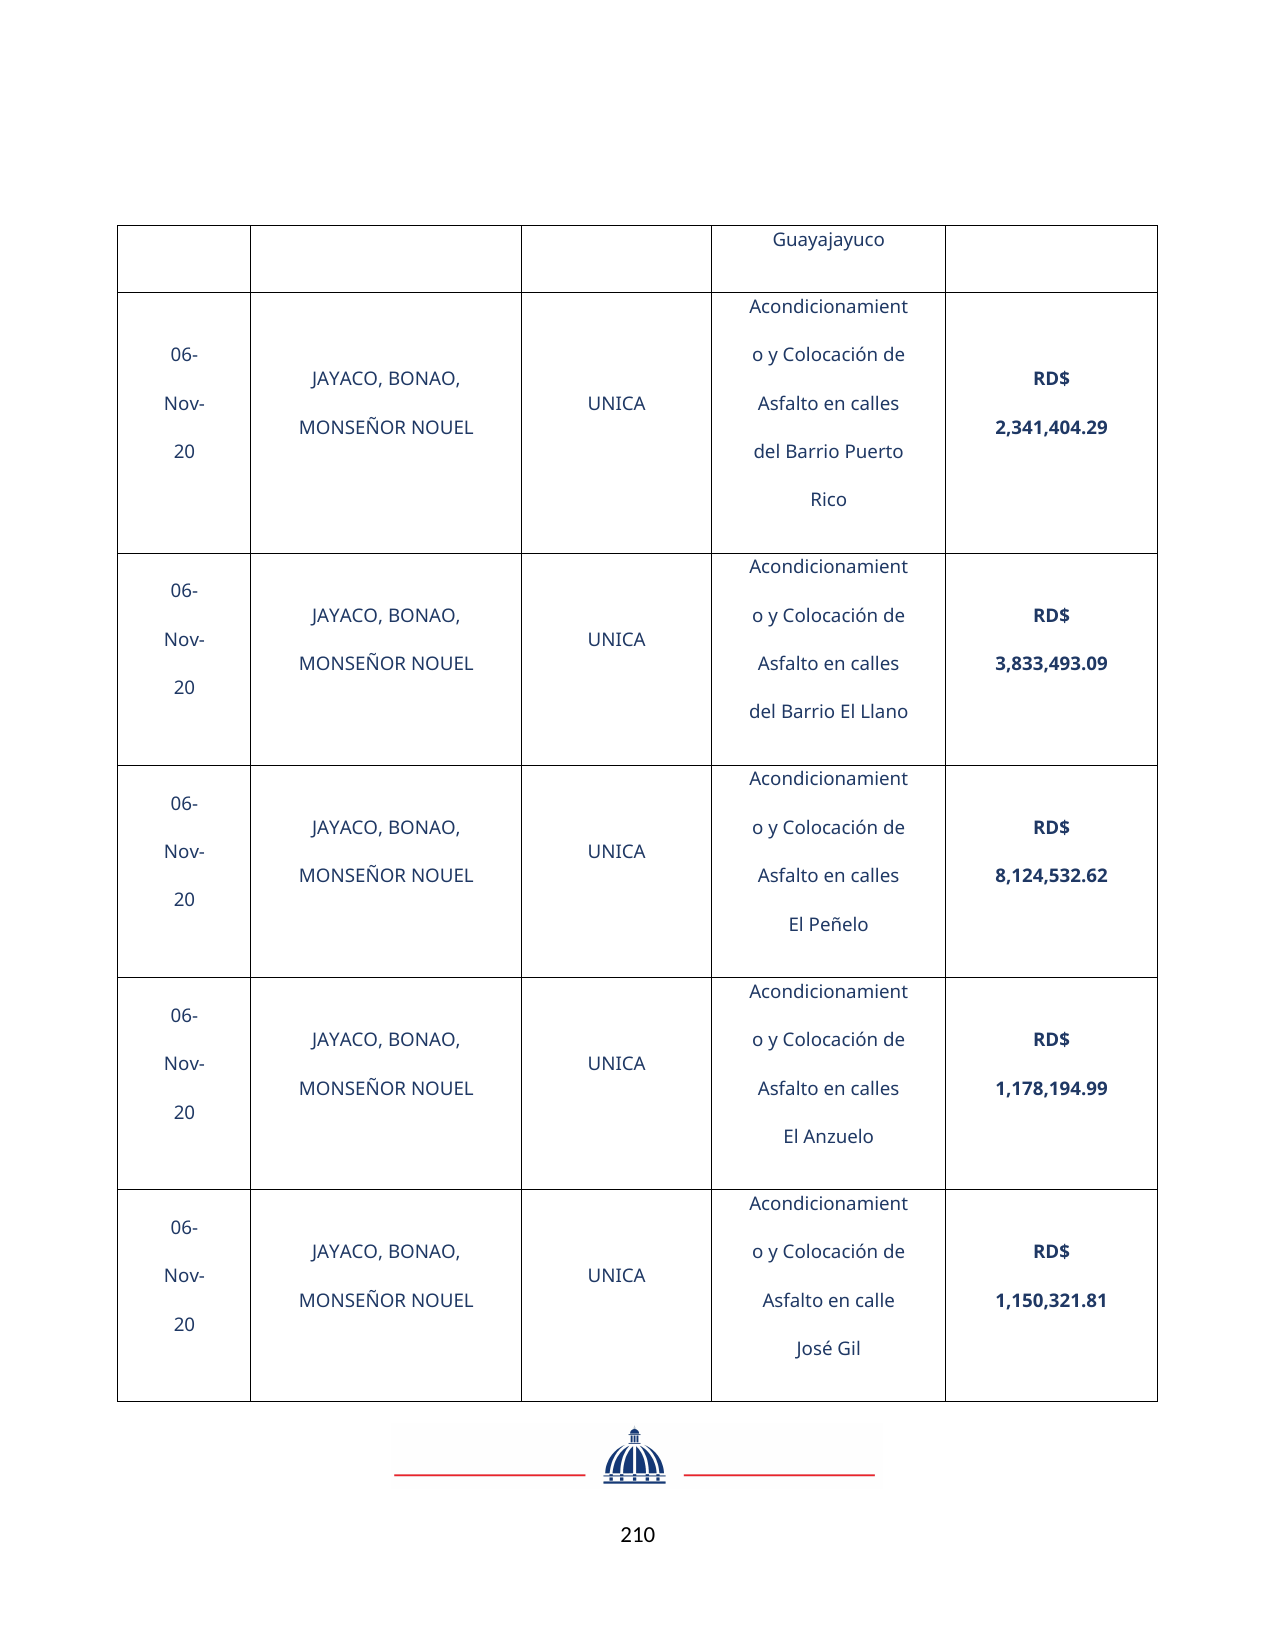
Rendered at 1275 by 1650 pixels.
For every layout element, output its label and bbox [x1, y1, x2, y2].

picture [390, 1423, 883, 1489]
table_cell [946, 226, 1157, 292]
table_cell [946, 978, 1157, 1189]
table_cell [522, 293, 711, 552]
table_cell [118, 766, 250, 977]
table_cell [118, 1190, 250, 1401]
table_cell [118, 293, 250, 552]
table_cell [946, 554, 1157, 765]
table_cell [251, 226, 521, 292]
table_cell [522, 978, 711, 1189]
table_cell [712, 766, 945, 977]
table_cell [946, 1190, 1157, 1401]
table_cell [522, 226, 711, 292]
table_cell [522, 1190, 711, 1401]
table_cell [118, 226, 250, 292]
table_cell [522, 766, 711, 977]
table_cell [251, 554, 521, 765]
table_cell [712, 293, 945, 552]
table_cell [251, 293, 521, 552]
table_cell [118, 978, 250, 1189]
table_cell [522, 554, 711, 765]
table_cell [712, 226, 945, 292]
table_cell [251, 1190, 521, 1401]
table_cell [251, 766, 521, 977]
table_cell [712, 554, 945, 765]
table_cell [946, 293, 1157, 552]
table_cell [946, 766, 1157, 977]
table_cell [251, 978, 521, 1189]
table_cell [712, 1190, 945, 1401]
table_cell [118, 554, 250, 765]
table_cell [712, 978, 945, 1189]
